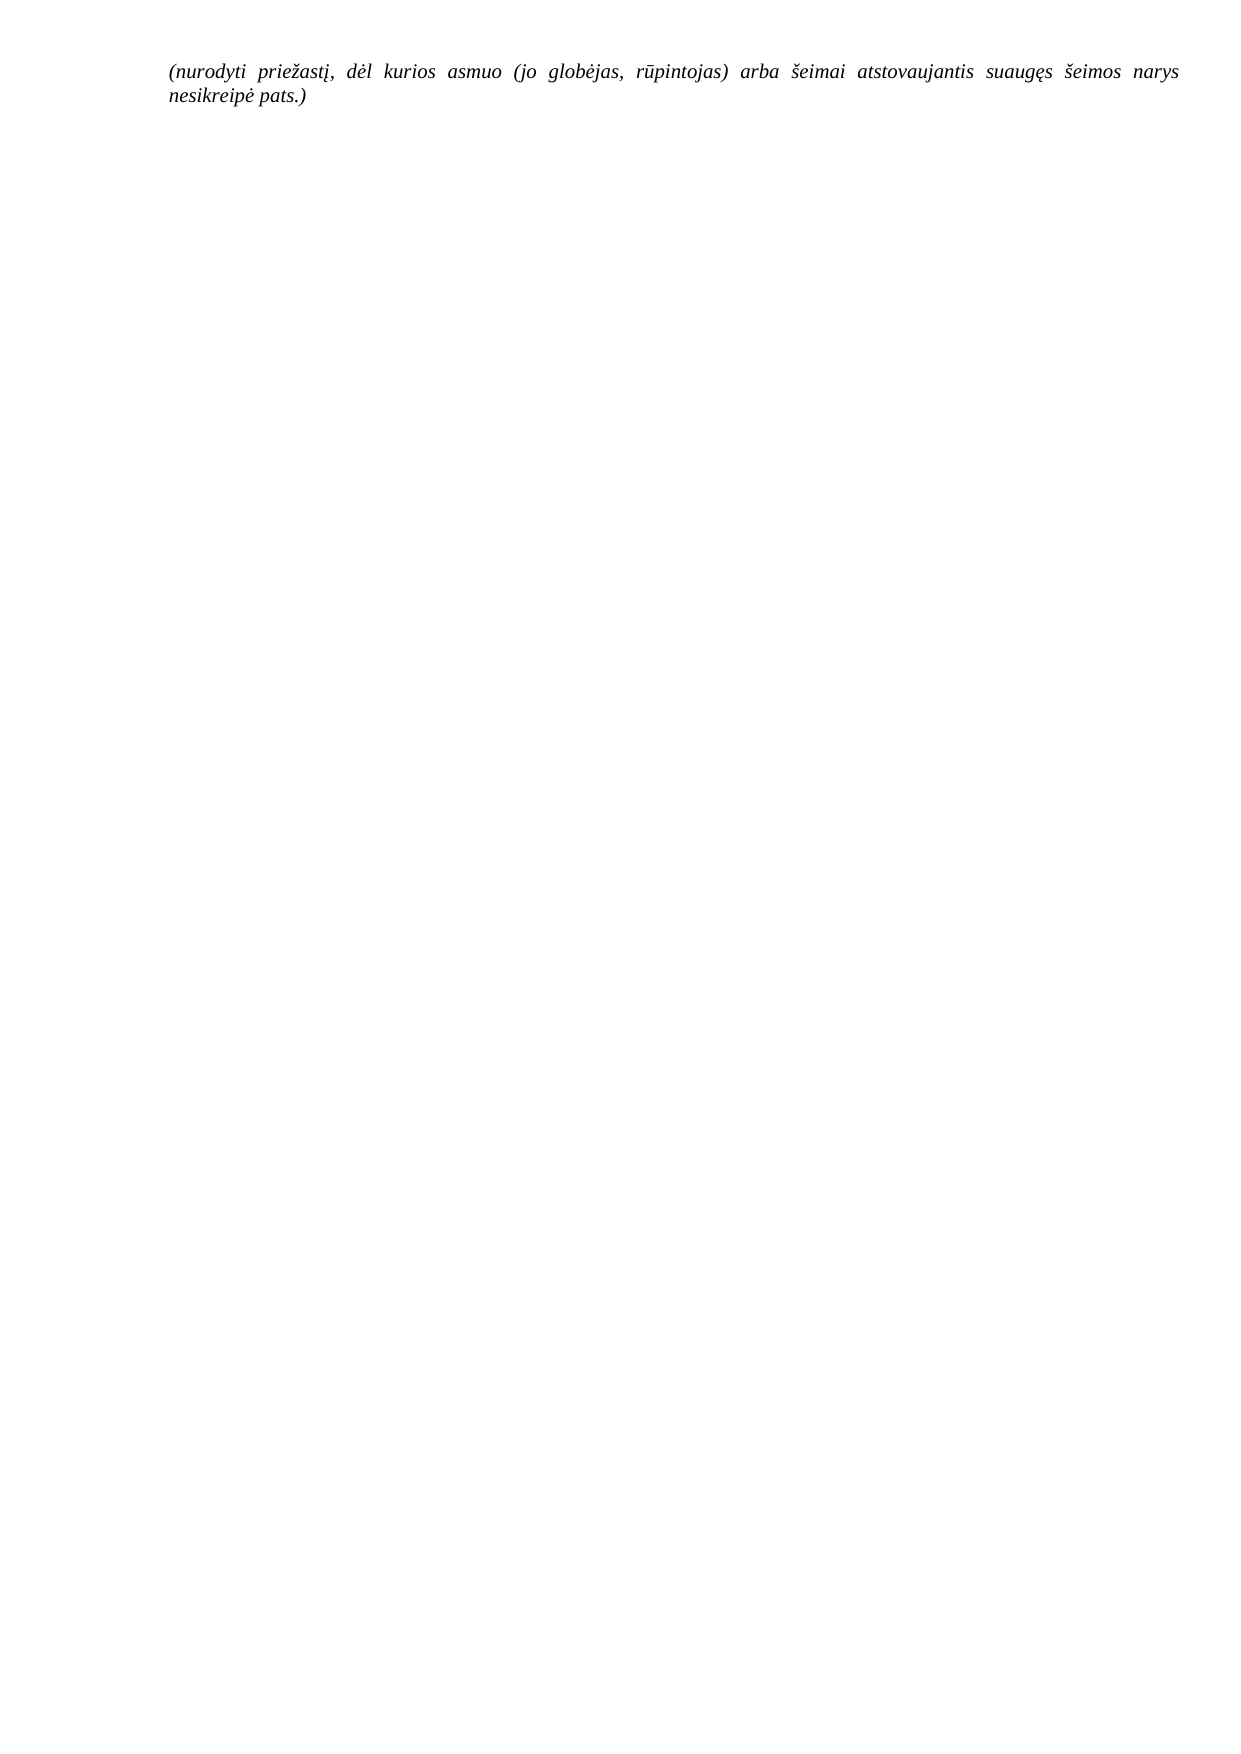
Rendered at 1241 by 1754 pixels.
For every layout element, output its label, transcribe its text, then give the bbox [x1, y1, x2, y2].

text (nurodyti priežastį, dėl kurios asmuo (jo globėjas, rūpintojas) arba šeimai atstovaujantis suaugęs šeimos narys nesikreipė pats.) [169, 59, 1181, 107]
